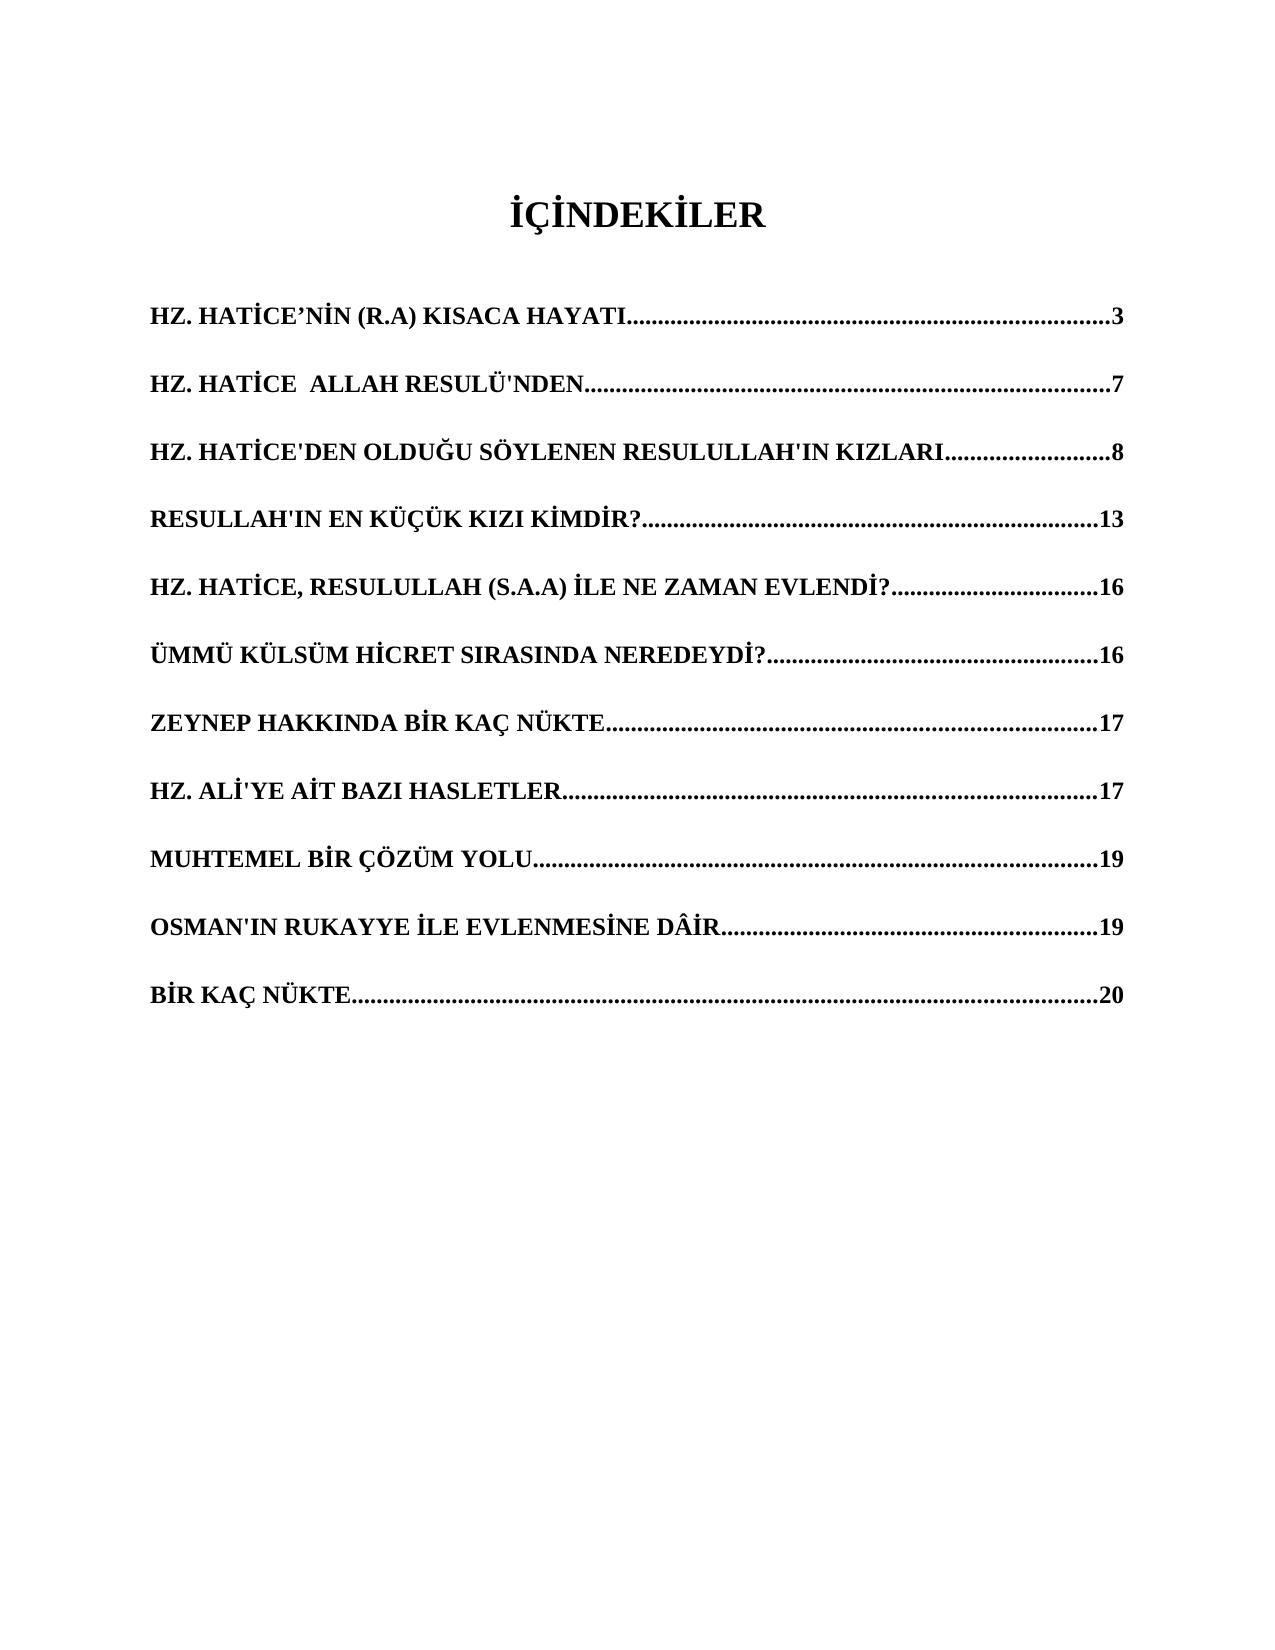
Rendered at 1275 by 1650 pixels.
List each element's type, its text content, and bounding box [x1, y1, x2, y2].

text MUHTEMEL BİR ÇÖZÜM YOLU 19 [150, 844, 1125, 873]
text HZ. HATİCE'DEN OLDUĞU SÖYLENEN RESULULLAH'IN KIZLARI 8 [150, 437, 1125, 465]
text HZ. ALİ'YE AİT BAZI HASLETLER 17 [150, 776, 1125, 805]
text OSMAN'IN RUKAYYE İLE EVLENMESİNE DÂİR 19 [150, 912, 1125, 941]
text HZ. HATİCE, RESULULLAH (S.A.A) İLE NE ZAMAN EVLENDİ? 16 [150, 572, 1125, 601]
text HZ. HATİCE ALLAH RESULÜ'NDEN 7 [150, 369, 1125, 397]
text RESULLAH'IN EN KÜÇÜK KIZI KİMDİR? 13 [150, 504, 1125, 533]
text HZ. HATİCE’NİN (R.A) KISACA HAYATI 3 [150, 301, 1125, 329]
text BİR KAÇ NÜKTE 20 [150, 980, 1125, 1009]
text ZEYNEP HAKKINDA BİR KAÇ NÜKTE 17 [150, 708, 1125, 737]
text ÜMMÜ KÜLSÜM HİCRET SIRASINDA NEREDEYDİ? 16 [150, 640, 1125, 669]
subtitle İÇİNDEKİLER [150, 192, 1125, 235]
